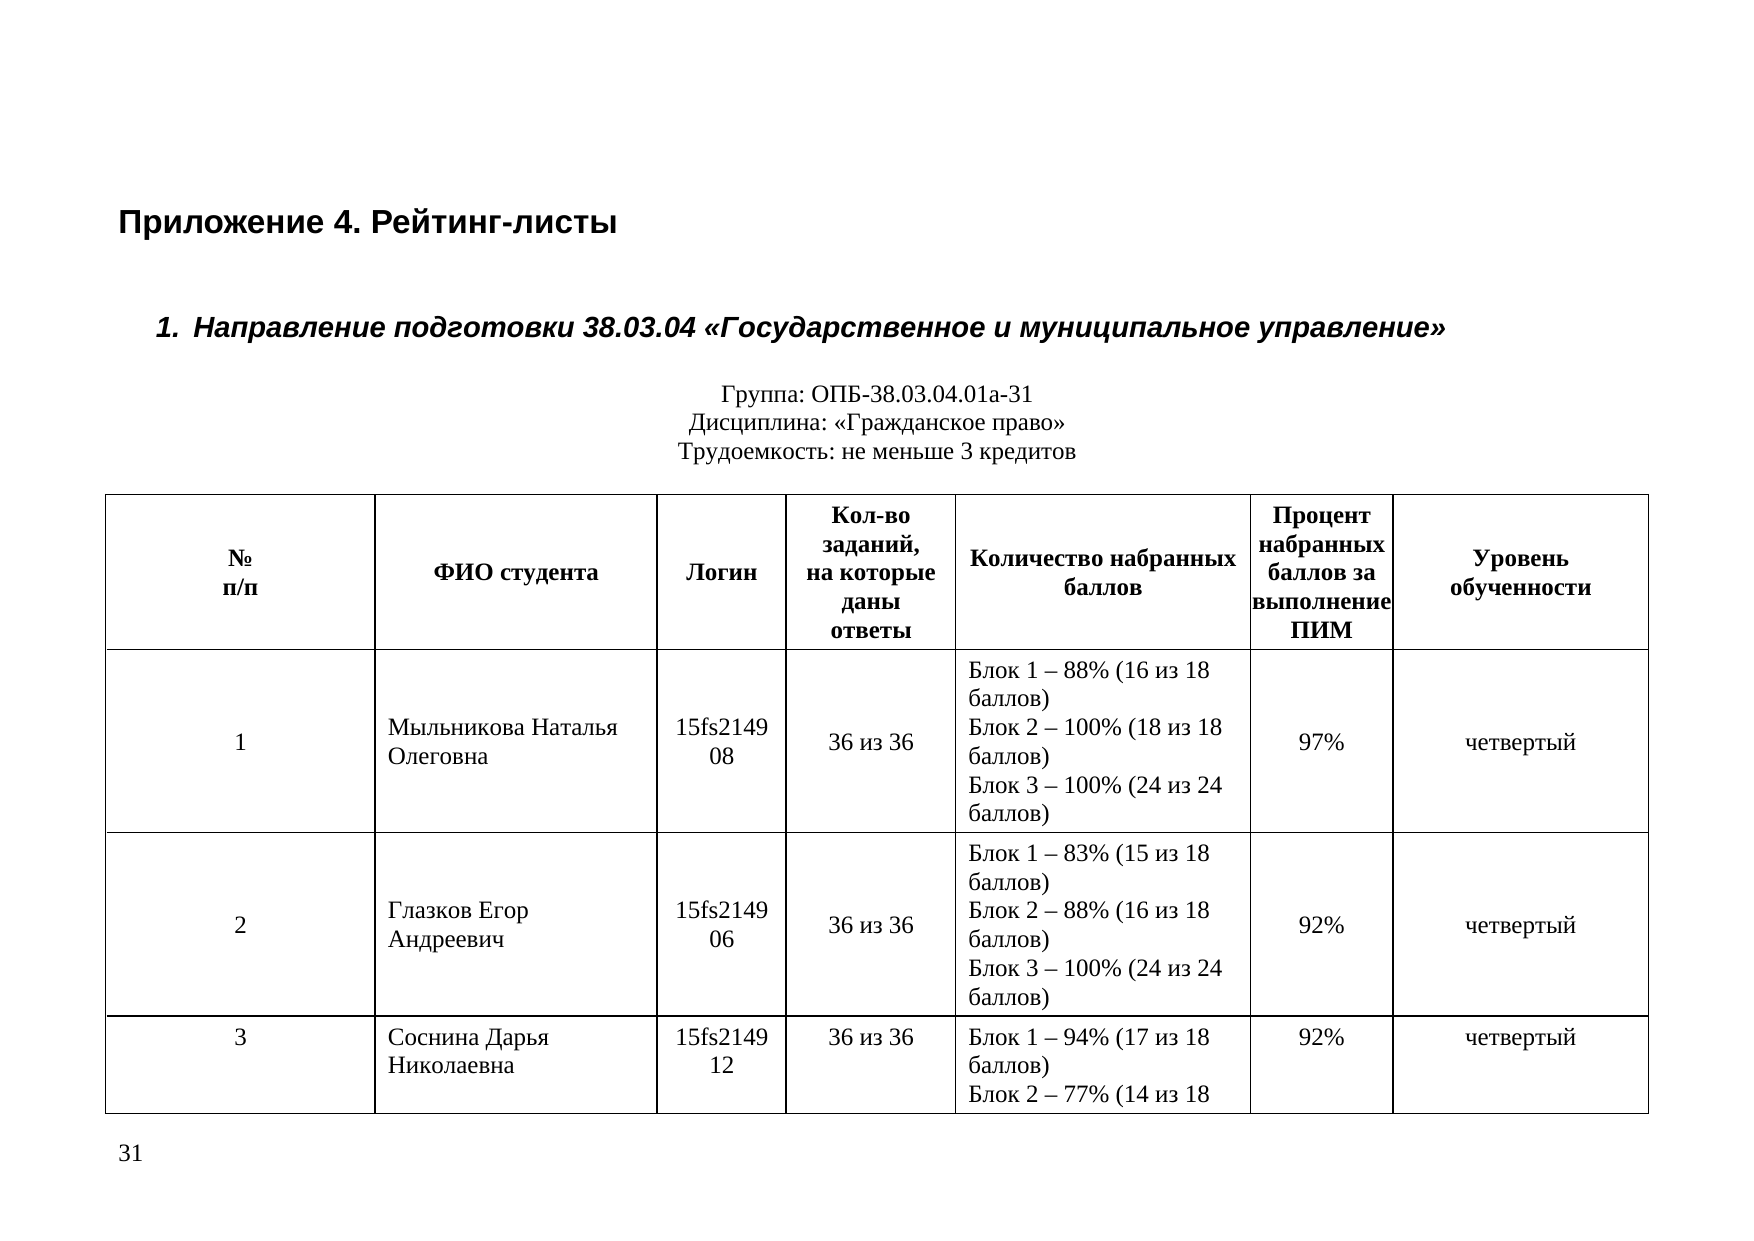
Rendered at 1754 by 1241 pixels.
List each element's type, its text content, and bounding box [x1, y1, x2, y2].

table_header Кол-во заданий, на которые даны ответы [787, 495, 955, 648]
table_cell Блок 1 – 83% (15 из 18 баллов) Блок 2 – 88% (16 из 18 баллов) Блок 3 – 100% (24 из 24 баллов) [956, 833, 1250, 1015]
table_header Процент набранных баллов за выполнение ПИМ [1251, 495, 1392, 648]
table_cell 15fs214912 [658, 1017, 785, 1112]
subtitle Приложение 4. Рейтинг-листы [118, 202, 1636, 241]
text Дисциплина: «Гражданское право» [118, 407, 1636, 436]
table_cell 36 из 36 [787, 650, 955, 832]
table_cell 15fs214908 [658, 650, 785, 832]
table_cell 15fs214906 [658, 833, 785, 1015]
table_cell 1 [106, 650, 374, 832]
table_header ФИО студента [376, 495, 656, 648]
table_header Количество набранных баллов [956, 495, 1250, 648]
table_cell 92% [1251, 1017, 1392, 1112]
table_cell 3 [106, 1016, 374, 1112]
table_cell четвертый [1394, 1017, 1648, 1112]
table_header № п/п [106, 495, 374, 648]
table_cell Мыльникова Наталья Олеговна [376, 650, 656, 832]
table_cell 36 из 36 [787, 833, 955, 1015]
table_cell четвертый [1394, 650, 1648, 832]
table_cell Соснина Дарья Николаевна [376, 1017, 656, 1112]
table_cell 36 из 36 [787, 1017, 955, 1112]
table_cell 97% [1251, 650, 1392, 832]
subtitle Направление подготовки 38.03.04 «Государственное и муниципальное управление» [156, 310, 1636, 344]
table_cell Блок 1 – 88% (16 из 18 баллов) Блок 2 – 100% (18 из 18 баллов) Блок 3 – 100% (24 из 24 баллов) [956, 650, 1250, 832]
table_cell 92% [1251, 833, 1392, 1015]
table_header Уровень обученности [1394, 495, 1648, 648]
table_cell Глазков Егор Андреевич [376, 833, 656, 1015]
text Группа: ОПБ-38.03.04.01а-31 [118, 379, 1636, 407]
table_header Логин [658, 495, 785, 648]
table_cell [956, 1017, 1250, 1112]
table_cell четвертый [1394, 833, 1648, 1015]
table_cell 2 [106, 833, 374, 1015]
text Трудоемкость: не меньше 3 кредитов [118, 436, 1636, 465]
